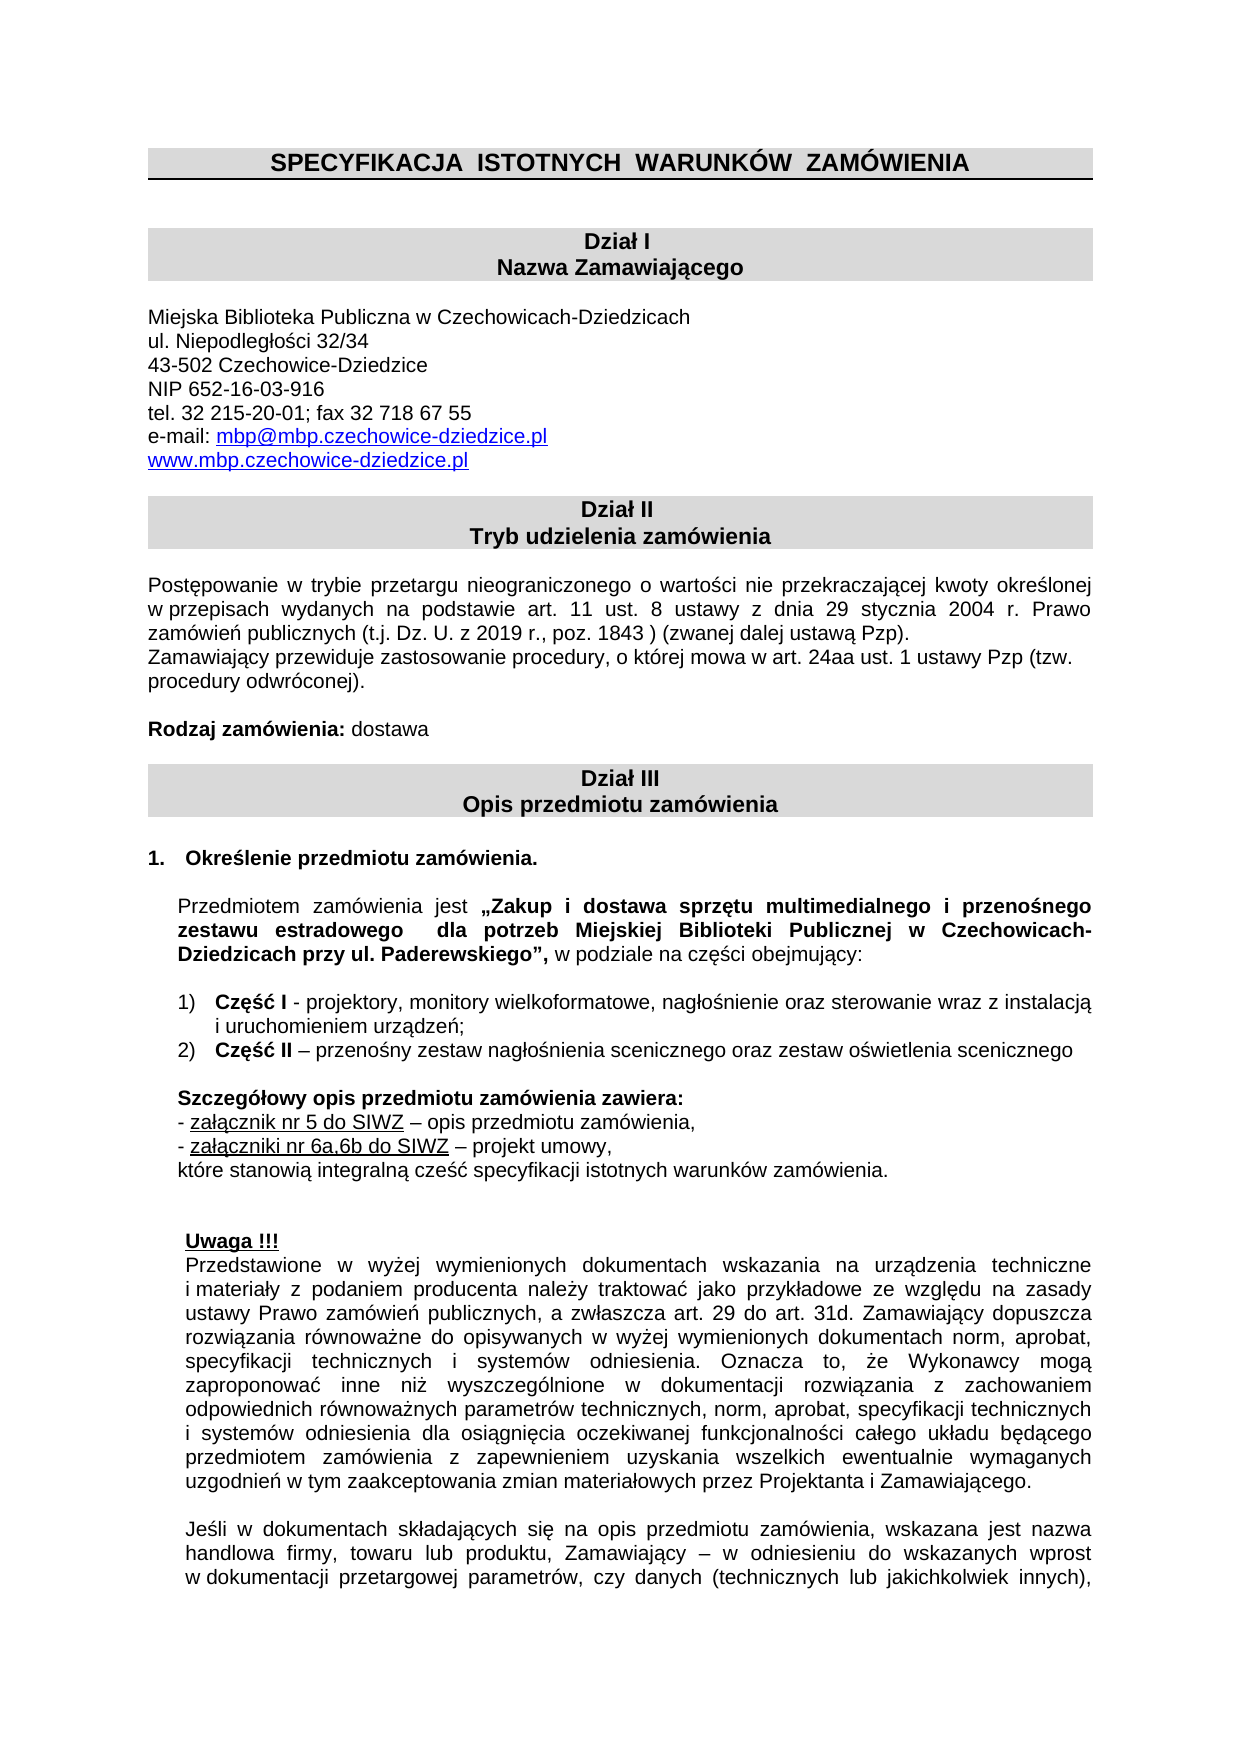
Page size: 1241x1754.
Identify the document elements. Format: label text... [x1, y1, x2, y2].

text Postępowanie w trybie przetargu nieograniczonego o wartości nie przekraczającej kwoty określonej w przepisach wydanych na podstawie art. 11 ust. 8 ustawy z dnia 29 stycznia 2004 r. Prawo zamówień publicznych (t.j. Dz. U. z 2019 r., poz. 1843 ) (zwanej dalej ustawą Pzp). [148, 573, 1093, 645]
list Określenie przedmiotu zamówienia. [148, 846, 1093, 870]
text Zamawiający przewiduje zastosowanie procedury, o której mowa w art. 24aa ust. 1 ustawy Pzp (tzw. procedury odwróconej). [148, 645, 1093, 693]
text e-mail: mbp@mbp.czechowice-dziedzice.pl [148, 424, 1093, 448]
text - załączniki nr 6a,6b do SIWZ – projekt umowy, [177, 1133, 1093, 1157]
text Dział I Nazwa Zamawiającego [148, 228, 1093, 281]
text NIP 652-16-03-916 [148, 376, 1093, 400]
text Dział II Tryb udzielenia zamówienia [148, 496, 1093, 549]
text Miejska Biblioteka Publiczna w Czechowicach-Dziedzicach [148, 304, 1093, 328]
text które stanowią integralną cześć specyfikacji istotnych warunków zamówienia. [177, 1157, 1093, 1181]
text Uwaga !!! [185, 1229, 1093, 1253]
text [185, 1517, 1093, 1589]
list Część II – przenośny zestaw nagłośnienia scenicznego oraz zestaw oświetlenia scenicznego [177, 1038, 1093, 1062]
list Część I - projektory, monitory wielkoformatowe, nagłośnienie oraz sterowanie wraz z instalacją i uruchomieniem urządzeń; [177, 990, 1093, 1038]
text 43-502 Czechowice-Dziedzice [148, 352, 1093, 376]
text Rodzaj zamówienia: dostawa [148, 717, 1093, 741]
text www.mbp.czechowice-dziedzice.pl [148, 448, 1093, 472]
text Przedmiotem zamówienia jest „Zakup i dostawa sprzętu multimedialnego i przenośnego zestawu estradowego dla potrzeb Miejskiej Biblioteki Publicznej w Czechowicach-Dziedzicach przy ul. Paderewskiego”, w podziale na części obejmujący: [177, 894, 1093, 966]
text Dział III Opis przedmiotu zamówienia [148, 764, 1093, 817]
text Przedstawione w wyżej wymienionych dokumentach wskazania na urządzenia techniczne i materiały z podaniem producenta należy traktować jako przykładowe ze względu na zasady ustawy Prawo zamówień publicznych, a zwłaszcza art. 29 do art. 31d. Zamawiający dopuszcza rozwiązania równoważne do opisywanych w wyżej wymienionych dokumentach norm, aprobat, specyfikacji technicznych i systemów odniesienia. Oznacza to, że Wykonawcy mogą zaproponować inne niż wyszczególnione w dokumentacji rozwiązania z zachowaniem odpowiednich równoważnych parametrów technicznych, norm, aprobat, specyfikacji technicznych i systemów odniesienia dla osiągnięcia oczekiwanej funkcjonalności całego układu będącego przedmiotem zamówienia z zapewnieniem uzyskania wszelkich ewentualnie wymaganych uzgodnień w tym zaakceptowania zmian materiałowych przez Projektanta i Zamawiającego. [185, 1253, 1093, 1493]
text SPECYFIKACJA ISTOTNYCH WARUNKÓW ZAMÓWIENIA [148, 148, 1093, 178]
text - załącznik nr 5 do SIWZ – opis przedmiotu zamówienia, [177, 1109, 1093, 1133]
text ul. Niepodległości 32/34 [148, 328, 1093, 352]
text tel. 32 215-20-01; fax 32 718 67 55 [148, 400, 1093, 424]
text Szczegółowy opis przedmiotu zamówienia zawiera: [177, 1086, 1093, 1109]
